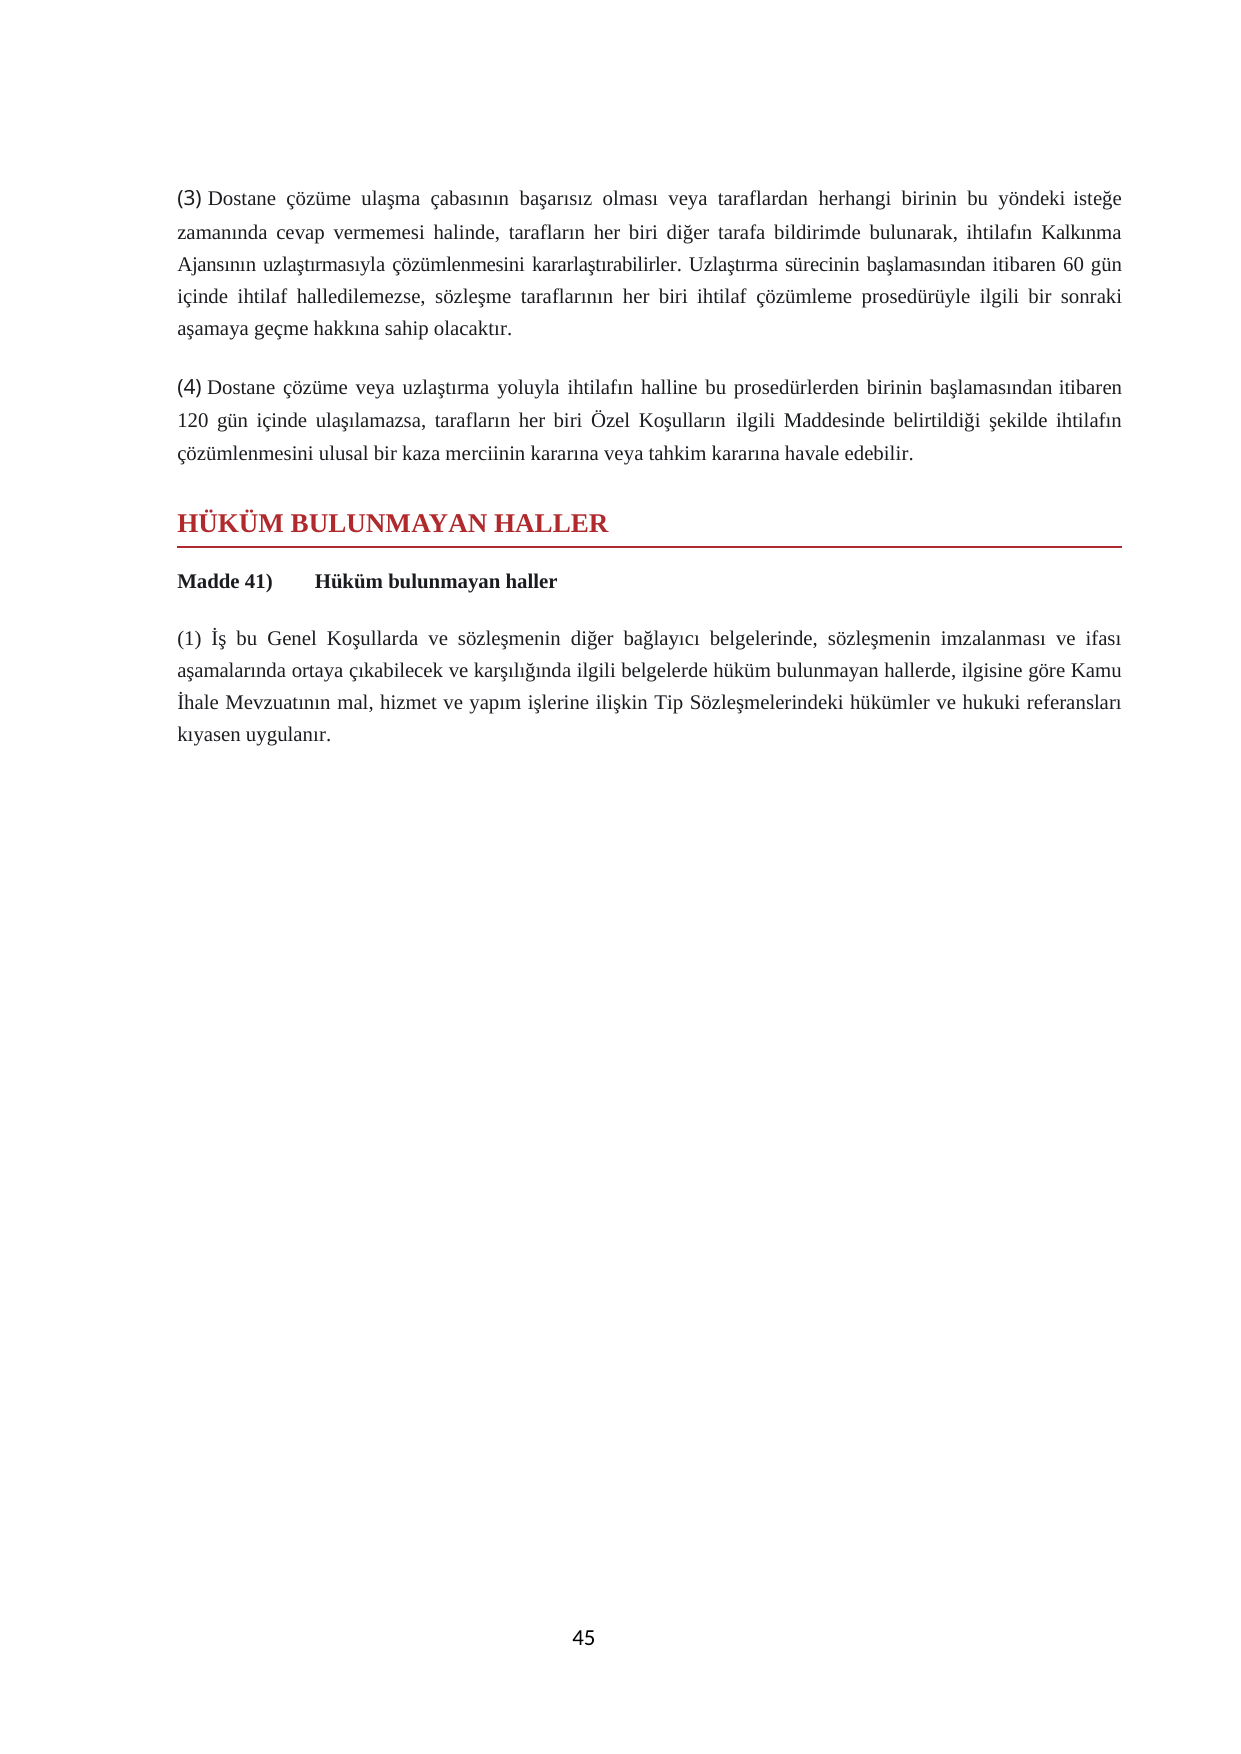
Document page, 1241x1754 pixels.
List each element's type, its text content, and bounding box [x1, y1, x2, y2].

text Madde 41) Hüküm bulunmayan haller [177, 569, 586, 593]
list Dostane çözüme ulaşma çabasının başarısız olması veya taraflardan herhangi birinin bu yöndeki isteğe zamanında cevap vermemesi halinde, tarafların her biri diğer tarafa bildirimde bulunarak, ihtilafın Kalkınma Ajansının uzlaştırmasıyla çözümlenmesini kararlaştırabilirler. Uzlaştırma sürecinin başlamasından itibaren 60 gün içinde ihtilaf halledilemezse, sözleşme taraflarının her biri ihtilaf çözümleme prosedürüyle ilgili bir sonraki aşamaya geçme hakkına sahip olacaktır. [177, 183, 1122, 340]
subtitle HÜKÜM BULUNMAYAN HALLER [177, 507, 1037, 538]
list Dostane çözüme veya uzlaştırma yoluyla ihtilafın halline bu prosedürlerden birinin başlamasından itibaren 120 gün içinde ulaşılamazsa, tarafların her biri Özel Koşulların ilgili Maddesinde belirtildiği şekilde ihtilafın çözümlenmesini ulusal bir kaza merciinin kararına veya tahkim kararına havale edebilir. [177, 372, 1122, 464]
text (1) İş bu Genel Koşullarda ve sözleşmenin diğer bağlayıcı belgelerinde, sözleşmenin imzalanması ve ifası aşamalarında ortaya çıkabilecek ve karşılığında ilgili belgelerde hüküm bulunmayan hallerde, ilgisine göre Kamu İhale Mevzuatının mal, hizmet ve yapım işlerine ilişkin Tip Sözleşmelerindeki hükümler ve hukuki referansları kıyasen uygulanır. [177, 626, 1122, 746]
